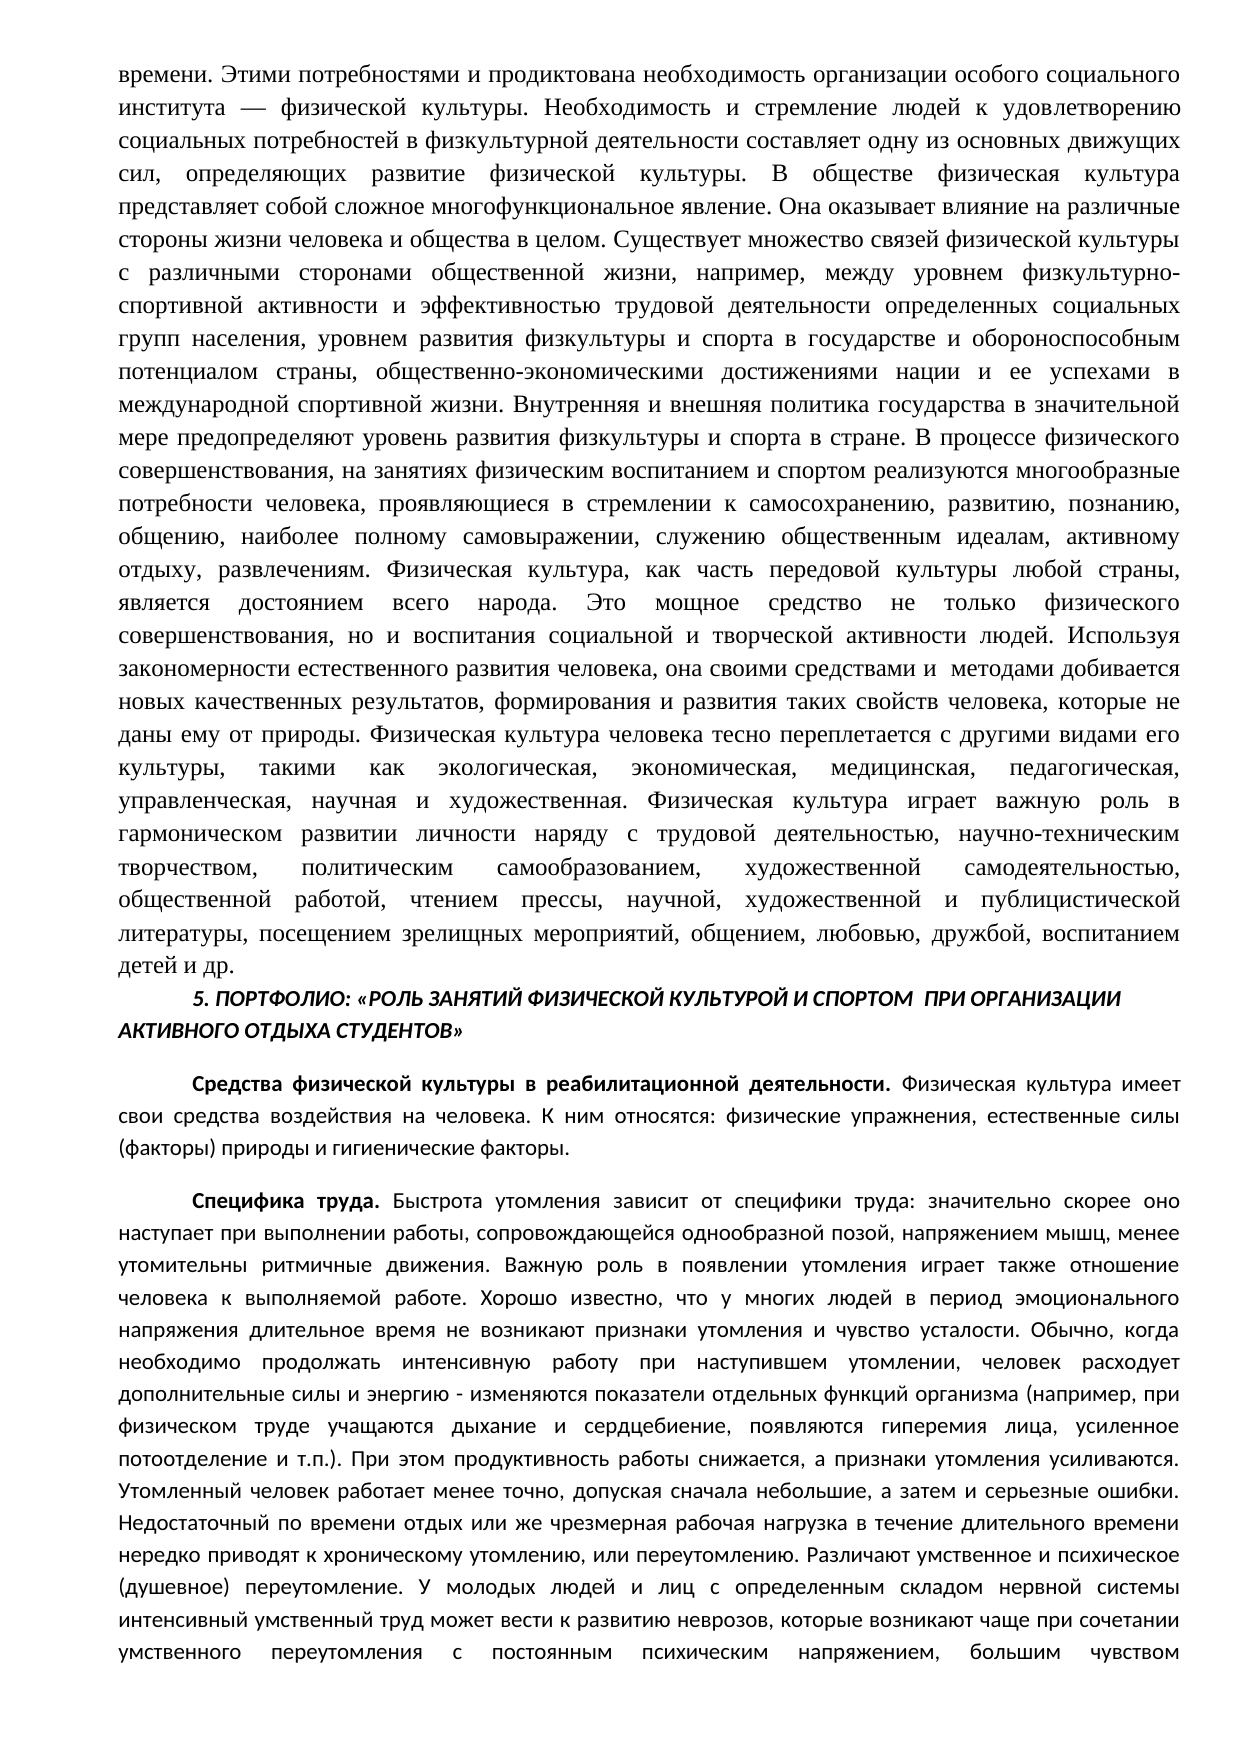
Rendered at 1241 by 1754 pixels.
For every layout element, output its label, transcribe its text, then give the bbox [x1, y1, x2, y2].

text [118, 59, 1181, 979]
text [118, 1186, 1181, 1665]
text Средства физической культуры в реабилитационной деятельности. Физическая культура имеет свои средства воздействия на человека. К ним относятся: физические упражнения, естественные силы (факторы) природы и гигиенические факторы. [118, 1069, 1181, 1161]
text 5. ПОРТФОЛИО: «РОЛЬ ЗАНЯТИЙ ФИЗИЧЕСКОЙ КУЛЬТУРОЙ И СПОРТОМ ПРИ ОРГАНИЗАЦИИ АКТИВНОГО ОТДЫХА СТУДЕНТОВ» [118, 984, 1181, 1044]
